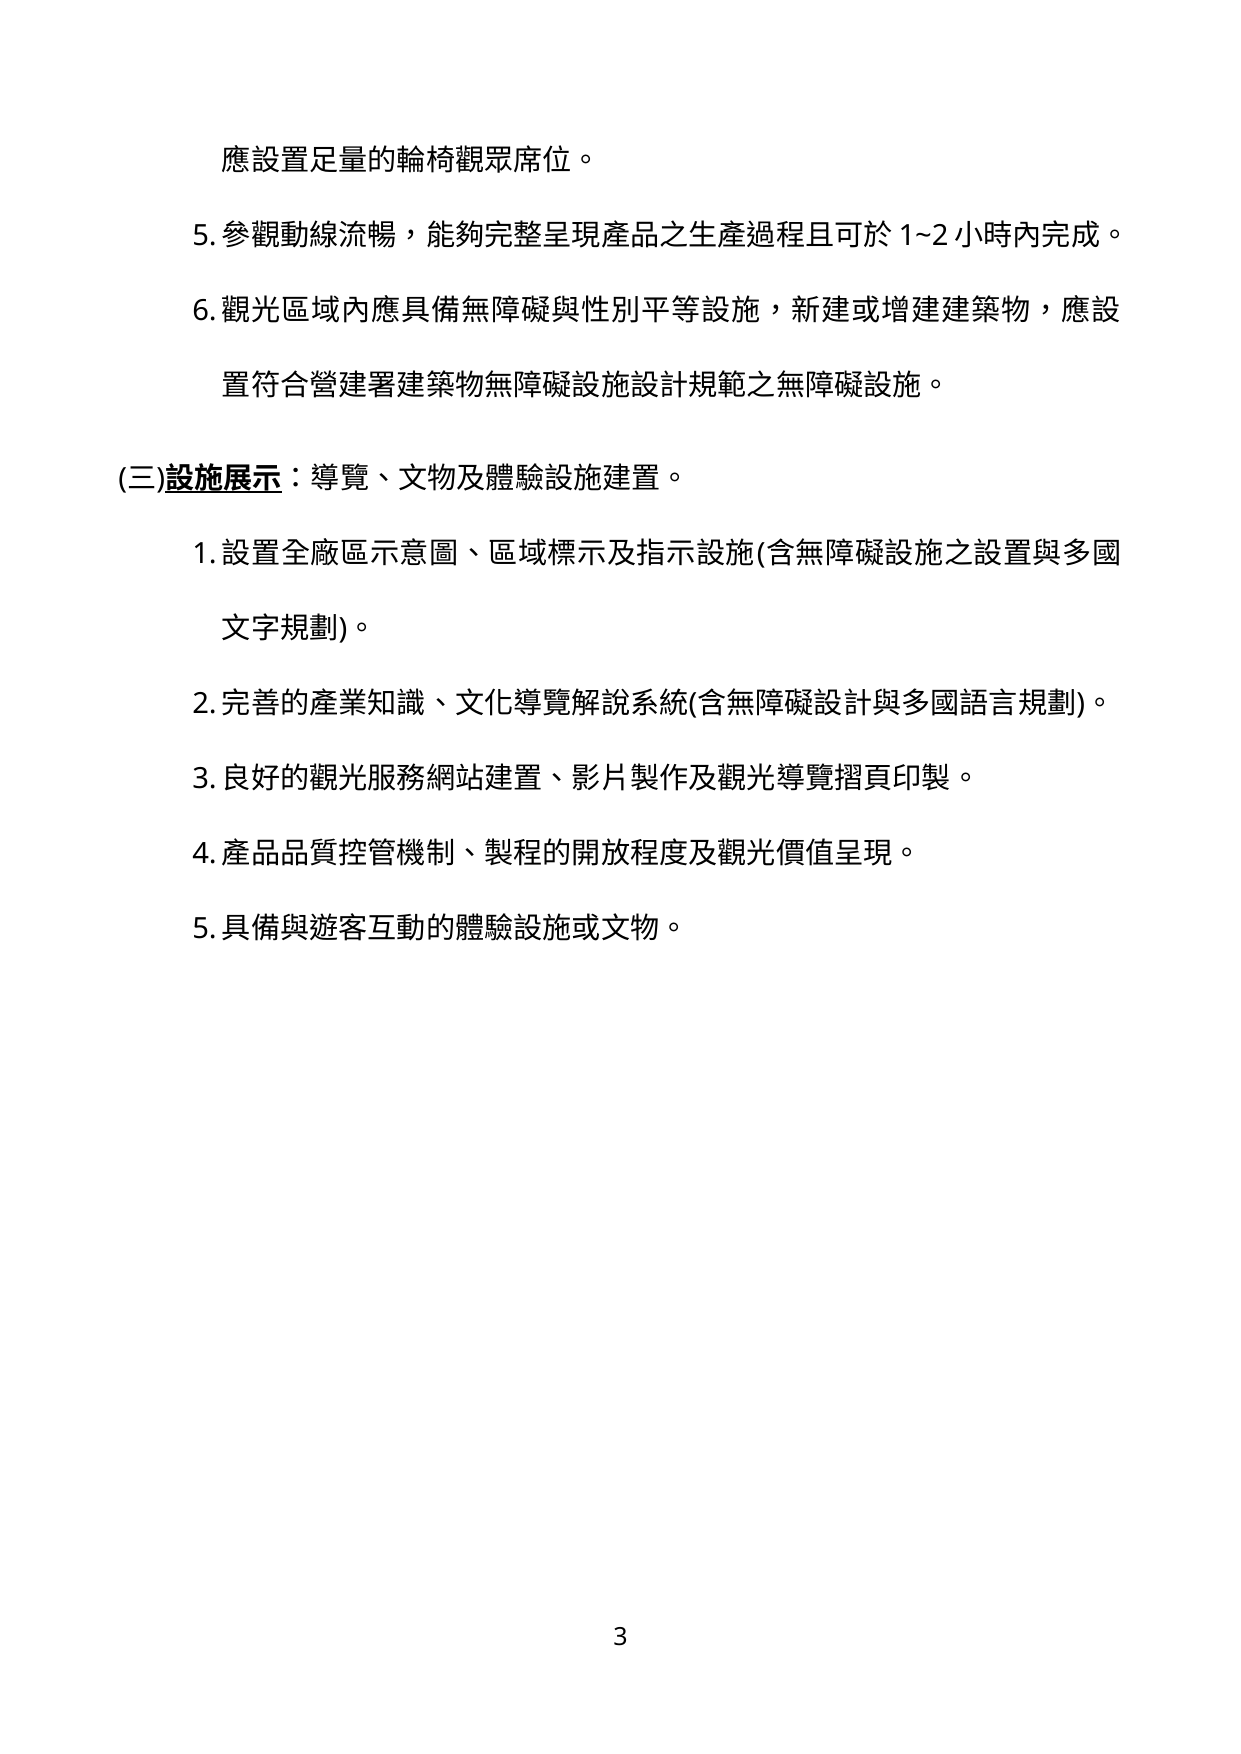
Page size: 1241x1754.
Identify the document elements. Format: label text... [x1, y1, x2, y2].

list 產品品質控管機制、製程的開放程度及觀光價值呈現。 [192, 813, 1122, 888]
text (三)設施展示：導覽、文物及體驗設施建置。 [118, 438, 1122, 513]
list 良好的觀光服務網站建置、影片製作及觀光導覽摺頁印製。 [192, 738, 1122, 813]
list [192, 120, 1122, 195]
list 完善的產業知識、文化導覽解說系統(含無障礙設計與多國語言規劃)。 [192, 663, 1122, 738]
list 設置全廠區示意圖、區域標示及指示設施(含無障礙設施之設置與多國文字規劃)。 [192, 513, 1122, 663]
list 觀光區域內應具備無障礙與性別平等設施，新建或增建建築物，應設置符合營建署建築物無障礙設施設計規範之無障礙設施。 [192, 270, 1122, 420]
list 參觀動線流暢，能夠完整呈現產品之生產過程且可於1~2小時內完成。 [192, 195, 1122, 270]
list 具備與遊客互動的體驗設施或文物。 [192, 888, 1122, 963]
